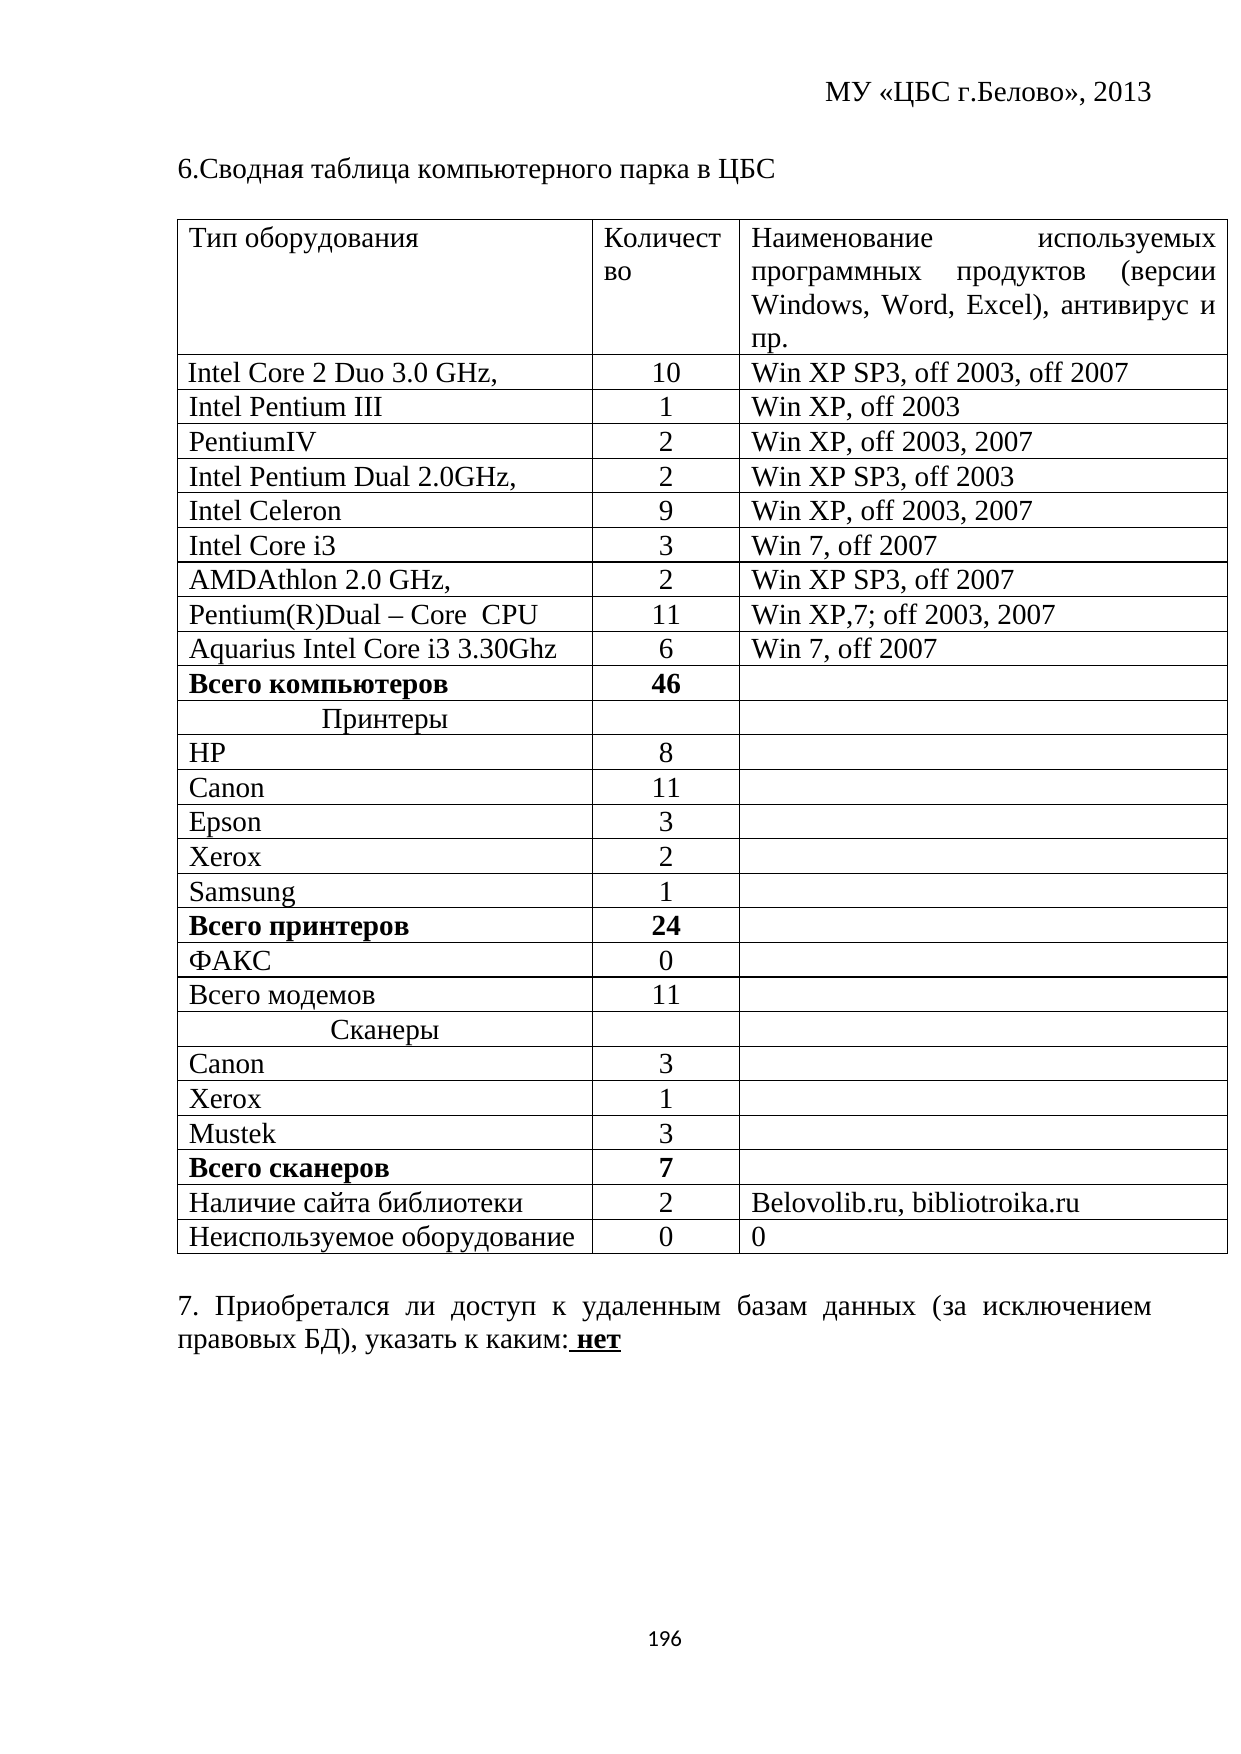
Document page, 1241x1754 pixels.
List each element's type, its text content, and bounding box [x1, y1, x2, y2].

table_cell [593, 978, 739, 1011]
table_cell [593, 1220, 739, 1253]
text 7. Приобретался ли доступ к удаленным базам данных (за исключением правовых БД), указать к каким: нет [177, 1288, 1152, 1355]
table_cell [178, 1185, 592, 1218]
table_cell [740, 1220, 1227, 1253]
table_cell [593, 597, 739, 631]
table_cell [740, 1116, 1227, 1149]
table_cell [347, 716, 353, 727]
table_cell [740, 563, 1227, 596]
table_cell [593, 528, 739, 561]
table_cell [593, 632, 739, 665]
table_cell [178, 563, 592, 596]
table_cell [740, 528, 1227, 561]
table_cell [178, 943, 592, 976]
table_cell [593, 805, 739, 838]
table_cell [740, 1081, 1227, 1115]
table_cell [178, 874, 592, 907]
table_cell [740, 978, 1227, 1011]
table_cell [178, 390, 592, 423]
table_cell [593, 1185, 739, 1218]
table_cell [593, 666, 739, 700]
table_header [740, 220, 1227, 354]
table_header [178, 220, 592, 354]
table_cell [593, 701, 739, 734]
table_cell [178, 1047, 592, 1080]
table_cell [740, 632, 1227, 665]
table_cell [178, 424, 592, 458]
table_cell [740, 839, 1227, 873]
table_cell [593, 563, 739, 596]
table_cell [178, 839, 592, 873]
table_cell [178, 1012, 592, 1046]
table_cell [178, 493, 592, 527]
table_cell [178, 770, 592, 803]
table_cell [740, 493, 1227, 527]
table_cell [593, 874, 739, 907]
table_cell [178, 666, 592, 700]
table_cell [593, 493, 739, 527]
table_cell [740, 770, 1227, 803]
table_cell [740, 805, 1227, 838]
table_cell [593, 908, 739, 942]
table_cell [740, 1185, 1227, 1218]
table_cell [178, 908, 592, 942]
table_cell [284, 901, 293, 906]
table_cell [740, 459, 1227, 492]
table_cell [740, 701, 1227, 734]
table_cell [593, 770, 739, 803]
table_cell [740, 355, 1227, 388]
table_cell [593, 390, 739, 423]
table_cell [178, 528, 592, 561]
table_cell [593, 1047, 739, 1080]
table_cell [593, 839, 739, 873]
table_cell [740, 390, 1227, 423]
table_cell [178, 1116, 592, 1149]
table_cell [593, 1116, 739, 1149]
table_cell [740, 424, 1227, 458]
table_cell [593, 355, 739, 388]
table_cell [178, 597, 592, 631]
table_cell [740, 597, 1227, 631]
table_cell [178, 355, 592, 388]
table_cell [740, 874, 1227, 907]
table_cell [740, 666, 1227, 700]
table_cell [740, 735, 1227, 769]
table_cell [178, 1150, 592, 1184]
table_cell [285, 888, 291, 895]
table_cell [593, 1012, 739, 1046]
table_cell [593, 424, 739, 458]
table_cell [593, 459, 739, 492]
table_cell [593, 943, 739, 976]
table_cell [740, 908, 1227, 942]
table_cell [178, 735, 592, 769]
text 6.Сводная таблица компьютерного парка в ЦБС [177, 152, 1152, 185]
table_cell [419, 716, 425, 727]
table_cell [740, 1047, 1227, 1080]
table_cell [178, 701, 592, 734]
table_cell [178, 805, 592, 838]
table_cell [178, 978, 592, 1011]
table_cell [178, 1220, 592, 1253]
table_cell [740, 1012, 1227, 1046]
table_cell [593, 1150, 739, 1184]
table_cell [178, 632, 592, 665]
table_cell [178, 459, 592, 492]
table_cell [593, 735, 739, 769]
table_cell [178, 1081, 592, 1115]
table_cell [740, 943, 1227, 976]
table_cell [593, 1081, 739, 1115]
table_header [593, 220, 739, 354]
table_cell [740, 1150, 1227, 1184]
